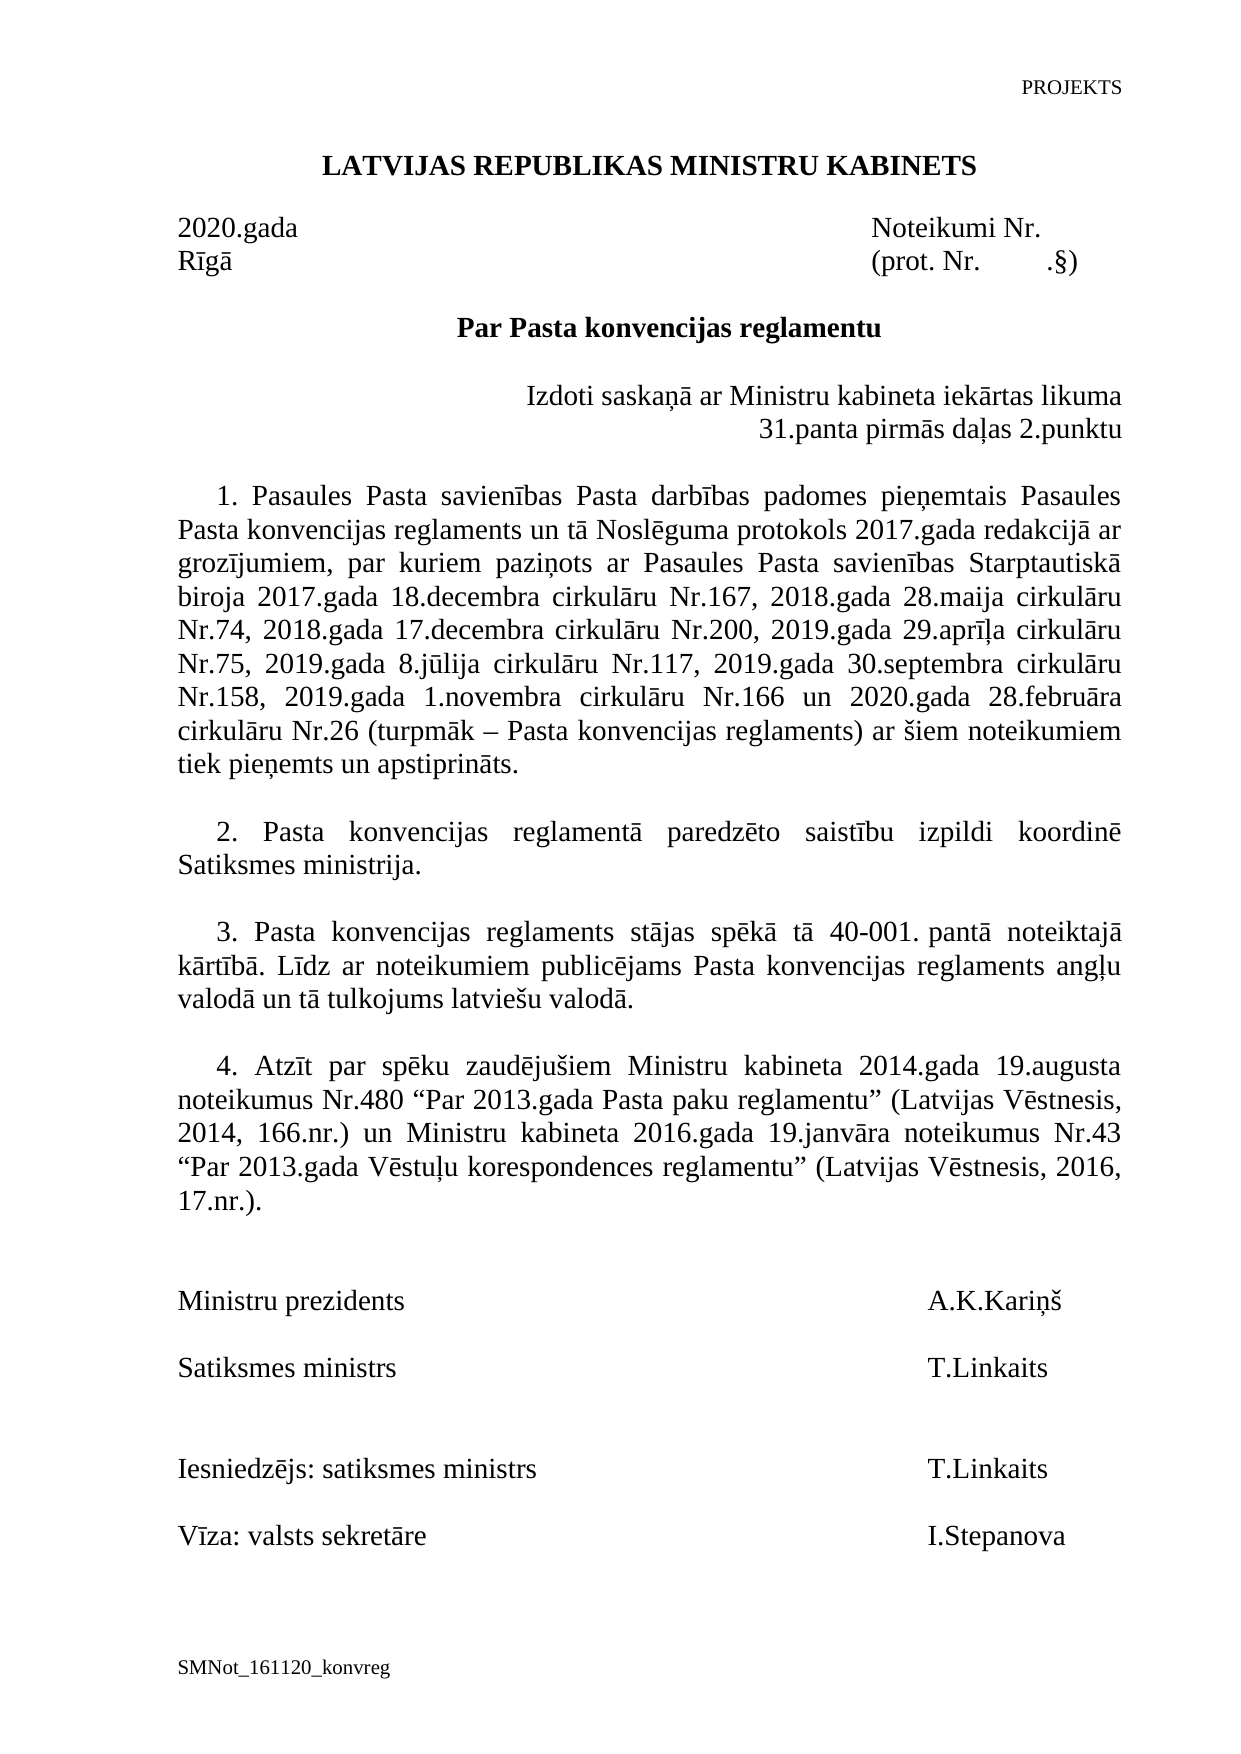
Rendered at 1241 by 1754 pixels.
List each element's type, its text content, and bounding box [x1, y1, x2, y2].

text Izdoti saskaņā ar Ministru kabineta iekārtas likuma [177, 378, 1122, 411]
text 2020.gada Noteikumi Nr. [177, 210, 1122, 243]
text Satiksmes ministrs T.Linkaits [177, 1350, 1122, 1384]
text 2. Pasta konvencijas reglamentā paredzēto saistību izpildi koordinē Satiksmes ministrija. [177, 814, 1122, 881]
text Rīgā (prot. Nr. .§) [177, 243, 1122, 277]
text 1. Pasaules Pasta savienības Pasta darbības padomes pieņemtais Pasaules Pasta konvencijas reglaments un tā Noslēguma protokols 2017.gada redakcijā ar grozījumiem, par kuriem paziņots ar Pasaules Pasta savienības Starptautiskā biroja 2017.gada 18.decembra cirkulāru Nr.167, 2018.gada 28.maija cirkulāru Nr.74, 2018.gada 17.decembra cirkulāru Nr.200, 2019.gada 29.aprīļa cirkulāru Nr.75, 2019.gada 8.jūlija cirkulāru Nr.117, 2019.gada 30.septembra cirkulāru Nr.158, 2019.gada 1.novembra cirkulāru Nr.166 un 2020.gada 28.februāra cirkulāru Nr.26 (turpmāk – Pasta konvencijas reglaments) ar šiem noteikumiem tiek pieņemts un apstiprināts. [177, 478, 1122, 780]
text Par Pasta konvencijas reglamentu [177, 311, 1122, 344]
text Vīza: valsts sekretāre I.Stepanova [177, 1518, 1122, 1552]
text 31.panta pirmās daļas 2.punktu [177, 411, 1122, 445]
text Iesniedzējs: satiksmes ministrs T.Linkaits [177, 1451, 1122, 1484]
text 3. Pasta konvencijas reglaments stājas spēkā tā 40-001. pantā noteiktajā kārtībā. Līdz ar noteikumiem publicējams Pasta konvencijas reglaments angļu valodā un tā tulkojums latviešu valodā. [177, 914, 1122, 1015]
text Ministru prezidents A.K.Kariņš [177, 1283, 1122, 1317]
text 4. Atzīt par spēku zaudējušiem Ministru kabineta 2014.gada 19.augusta noteikumus Nr.480 “Par 2013.gada Pasta paku reglamentu” (Latvijas Vēstnesis, 2014, 166.nr.) un Ministru kabineta 2016.gada 19.janvāra noteikumus Nr.43 “Par 2013.gada Vēstuļu korespondences reglamentu” (Latvijas Vēstnesis, 2016, 17.nr.). [177, 1048, 1122, 1216]
subtitle LATVIJAS REPUBLIKAS MINISTRU KABINETS [177, 148, 1122, 181]
